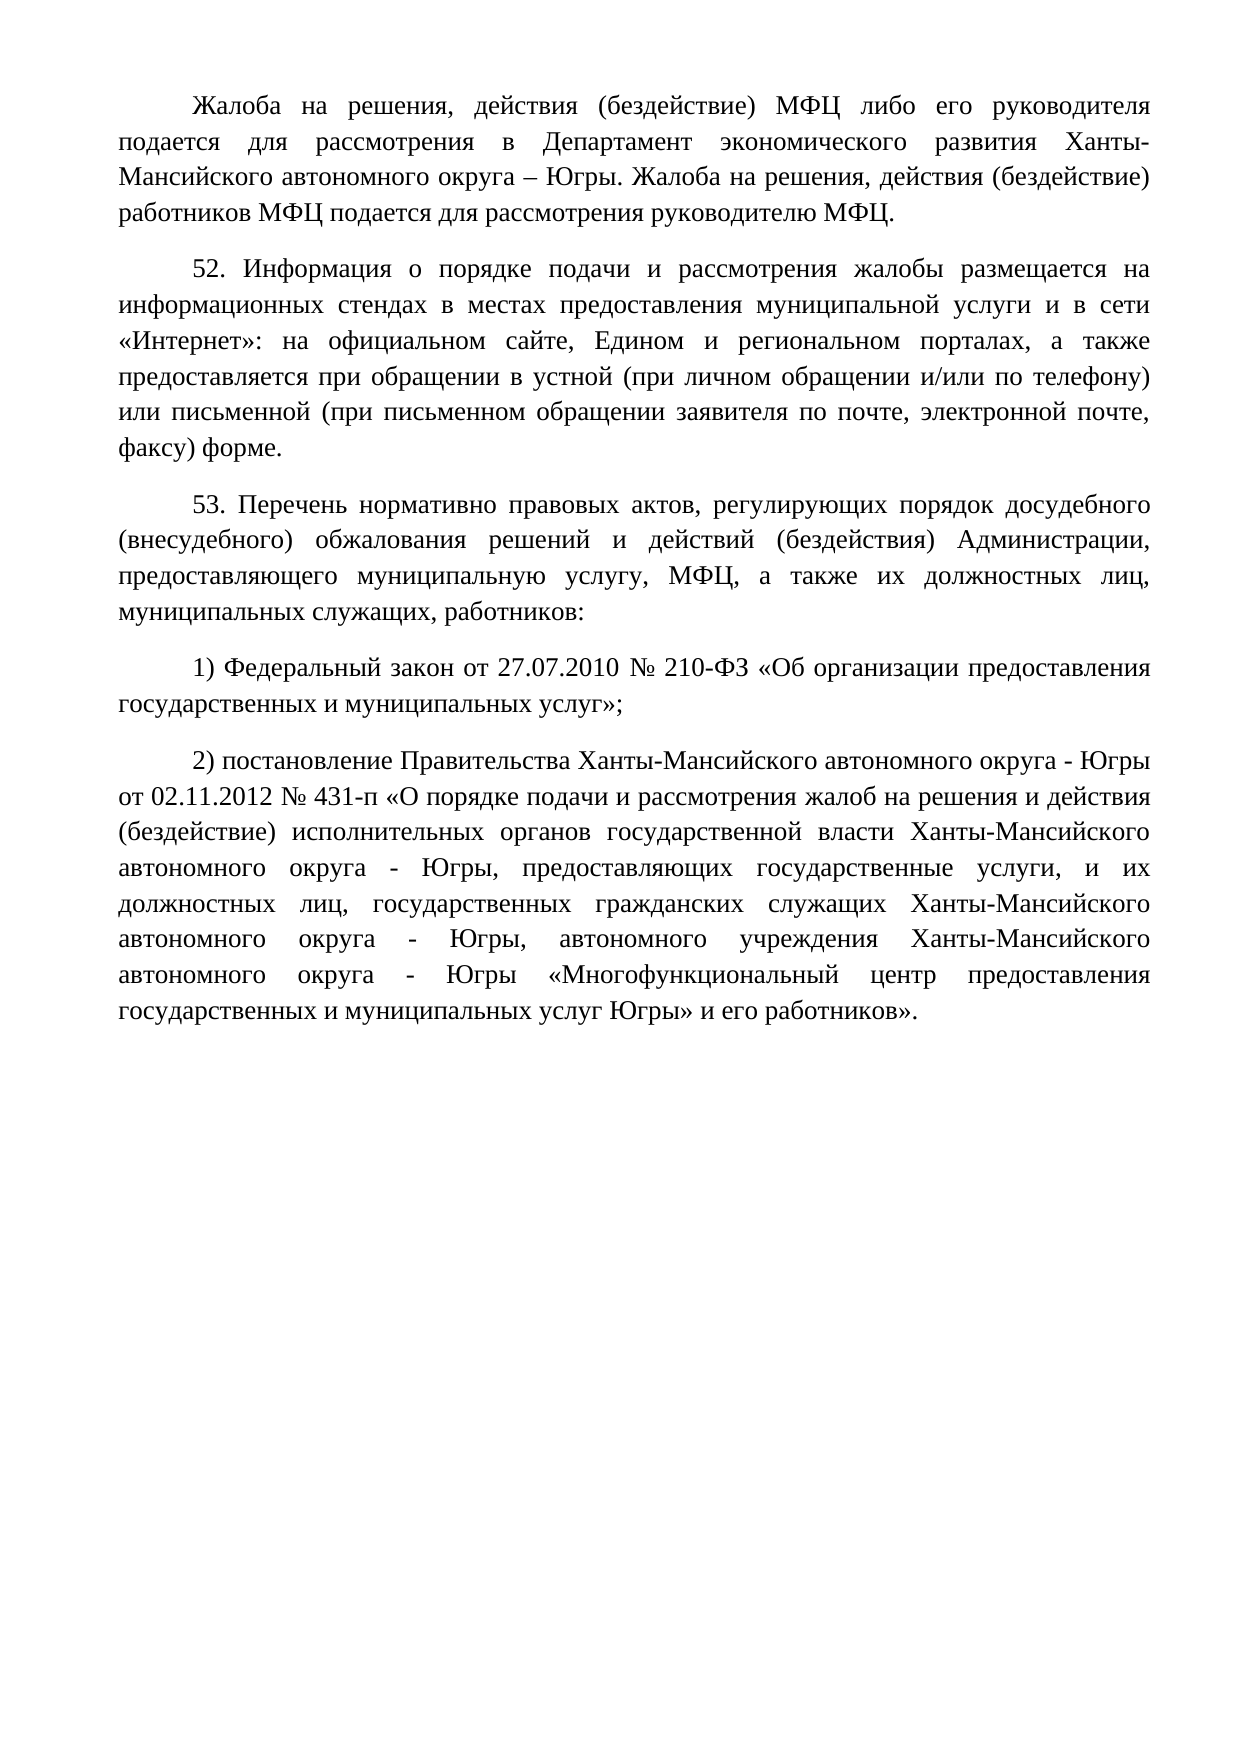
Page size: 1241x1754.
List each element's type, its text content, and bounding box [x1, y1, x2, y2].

text Жалоба на решения, действия (бездействие) МФЦ либо его руководителя подается для рассмотрения в Департамент экономического развития Ханты-Мансийского автономного округа – Югры. Жалоба на решения, действия (бездействие) работников МФЦ подается для рассмотрения руководителю МФЦ. [118, 89, 1152, 227]
text 1) Федеральный закон от 27.07.2010 № 210-ФЗ «Об организации предоставления государственных и муниципальных услуг»; [118, 652, 1152, 718]
text 2) постановление Правительства Ханты-Мансийского автономного округа - Югры от 02.11.2012 № 431-п «О порядке подачи и рассмотрения жалоб на решения и действия (бездействие) исполнительных органов государственной власти Ханты-Мансийского автономного округа - Югры, предоставляющих государственные услуги, и их должностных лиц, государственных гражданских служащих Ханты-Мансийского автономного округа - Югры, автономного учреждения Ханты-Мансийского автономного округа - Югры «Многофункциональный центр предоставления государственных и муниципальных услуг Югры» и его работников». [118, 744, 1152, 1025]
text 53. Перечень нормативно правовых актов, регулирующих порядок досудебного (внесудебного) обжалования решений и действий (бездействия) Администрации, предоставляющего муниципальную услугу, МФЦ, а также их должностных лиц, муниципальных служащих, работников: [118, 488, 1152, 626]
text 52. Информация о порядке подачи и рассмотрения жалобы размещается на информационных стендах в местах предоставления муниципальной услуги и в сети «Интернет»: на официальном сайте, Едином и региональном порталах, а также предоставляется при обращении в устной (при личном обращении и/или по телефону) или письменной (при письменном обращении заявителя по почте, электронной почте, факсу) форме. [118, 253, 1152, 462]
